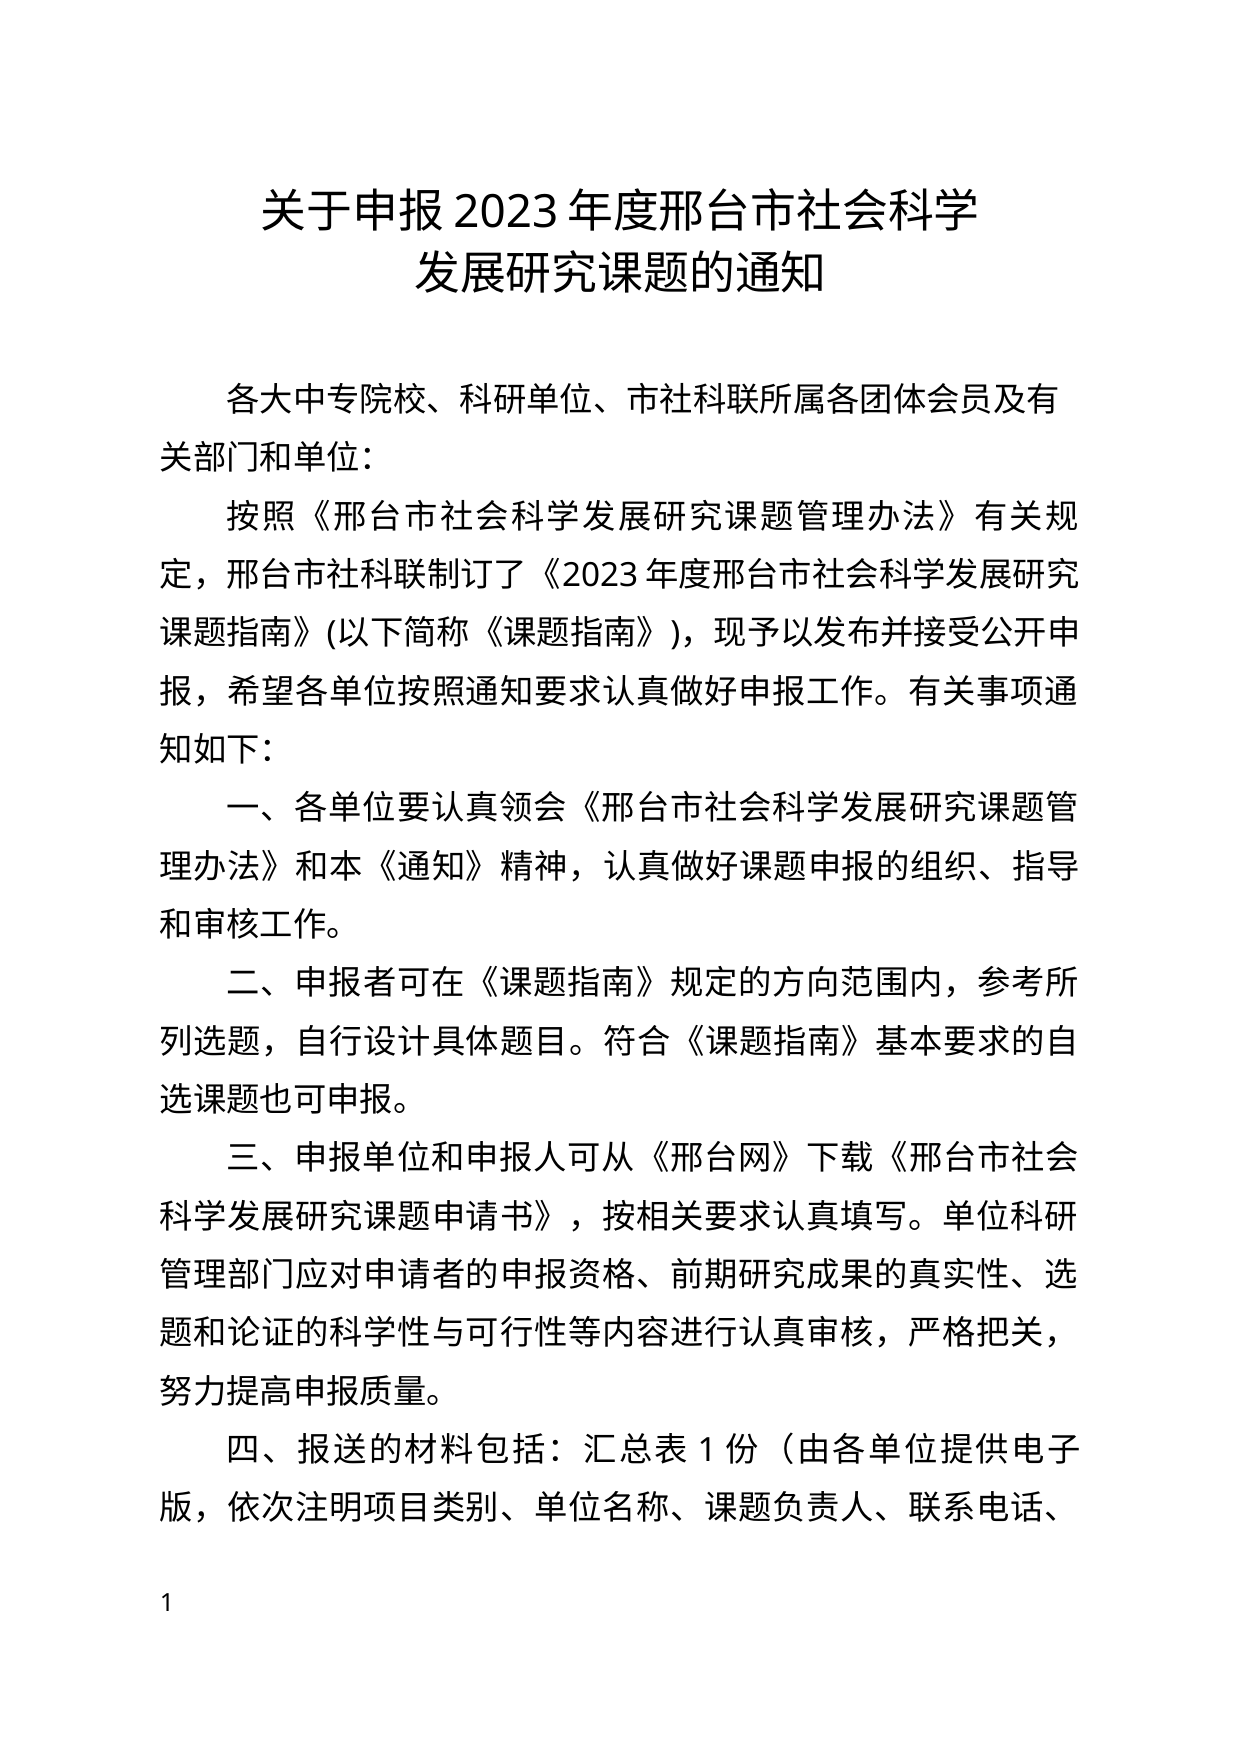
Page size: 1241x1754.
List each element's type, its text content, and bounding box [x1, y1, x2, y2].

text 各大中专院校、科研单位、市社科联所属各团体会员及有关部门和单位： [159, 365, 1081, 481]
text 发展研究课题的通知 [159, 240, 1081, 302]
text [159, 1415, 1081, 1531]
text 二、申报者可在《课题指南》规定的方向范围内，参考所列选题，自行设计具体题目。符合《课题指南》基本要求的自选课题也可申报。 [159, 948, 1081, 1123]
text 按照《邢台市社会科学发展研究课题管理办法》有关规定，邢台市社科联制订了《2023年度邢台市社会科学发展研究课题指南》(以下简称《课题指南》)，现予以发布并接受公开申报，希望各单位按照通知要求认真做好申报工作。有关事项通知如下： [159, 481, 1081, 773]
text 一、各单位要认真领会《邢台市社会科学发展研究课题管理办法》和本《通知》精神，认真做好课题申报的组织、指导和审核工作。 [159, 773, 1081, 948]
text 关于申报2023年度邢台市社会科学 [159, 177, 1081, 240]
text 三、申报单位和申报人可从《邢台网》下载《邢台市社会科学发展研究课题申请书》，按相关要求认真填写。单位科研管理部门应对申请者的申报资格、前期研究成果的真实性、选题和论证的科学性与可行性等内容进行认真审核，严格把关，努力提高申报质量。 [159, 1123, 1081, 1415]
